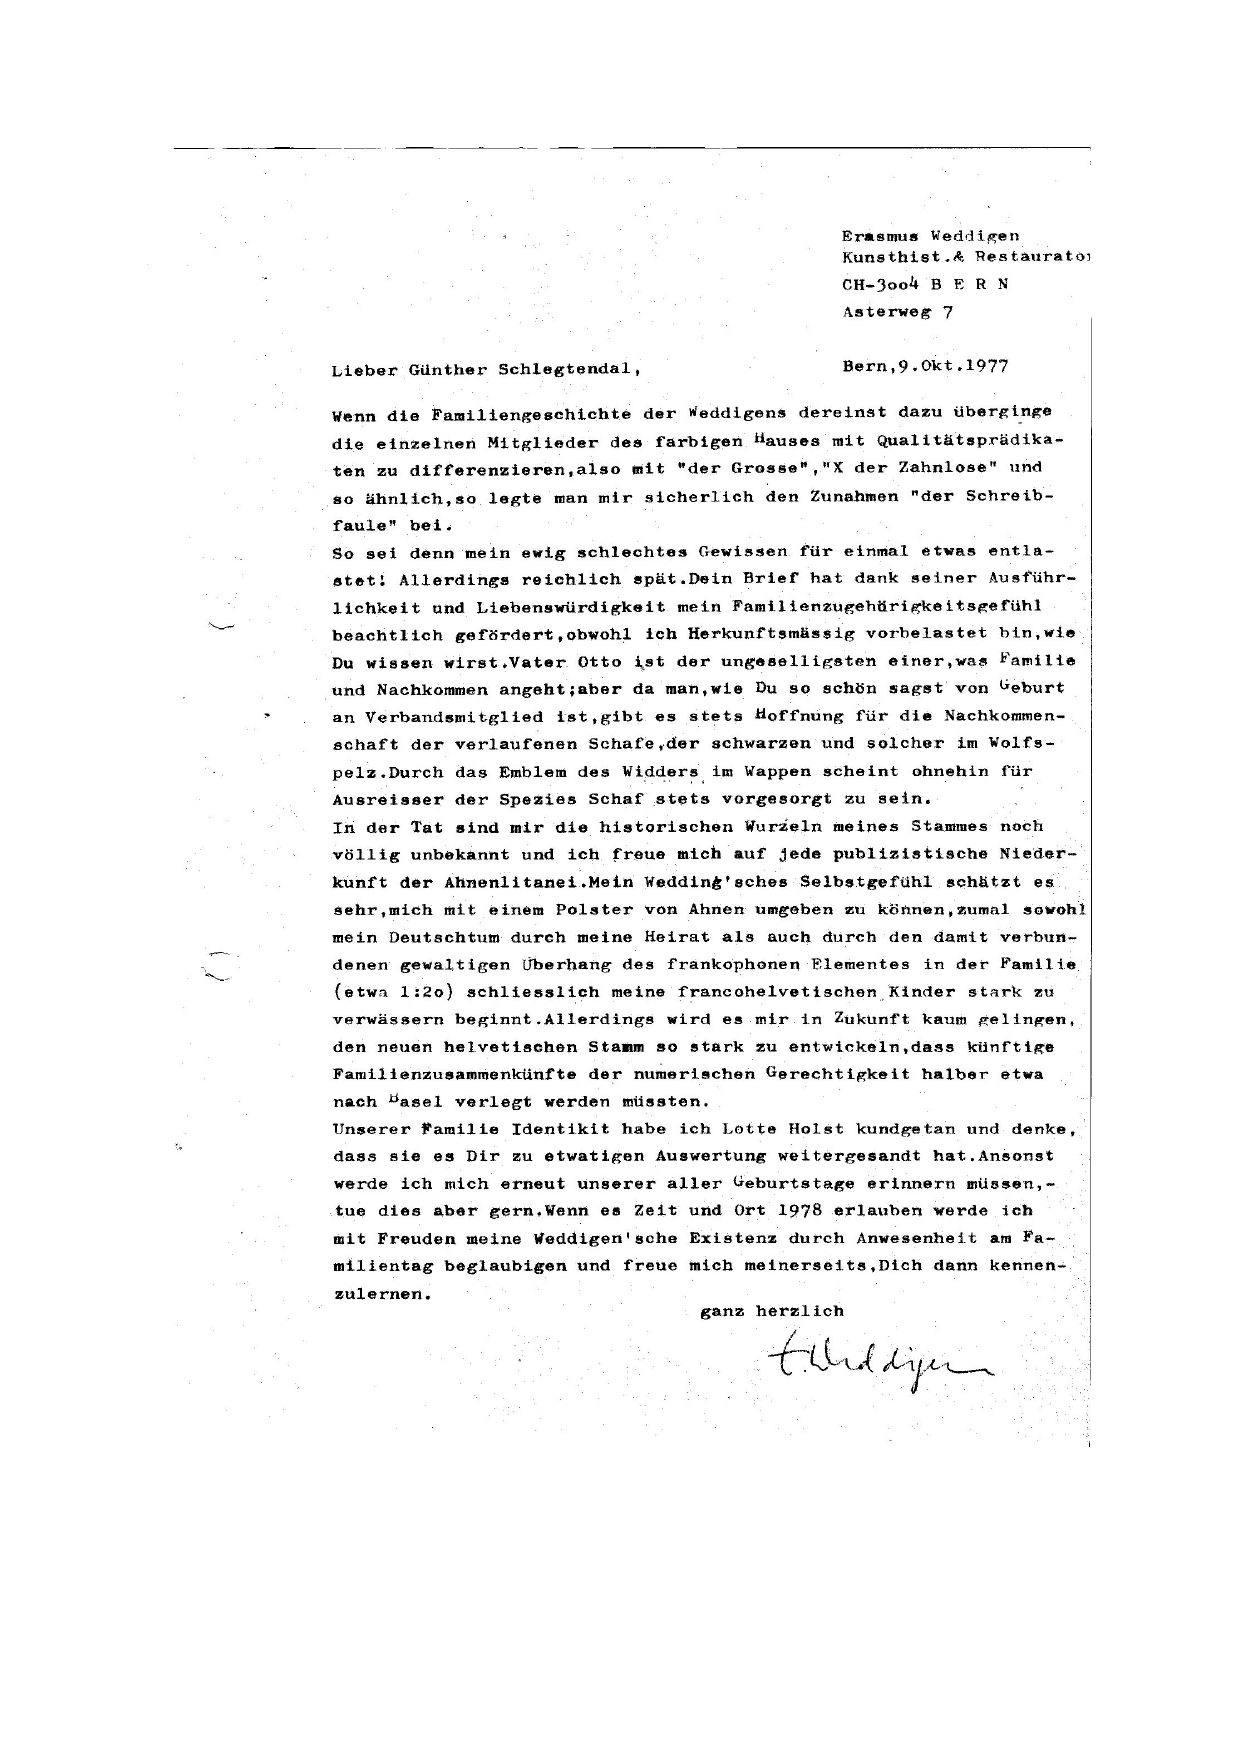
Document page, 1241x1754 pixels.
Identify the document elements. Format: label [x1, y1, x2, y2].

picture [147, 147, 1093, 1447]
